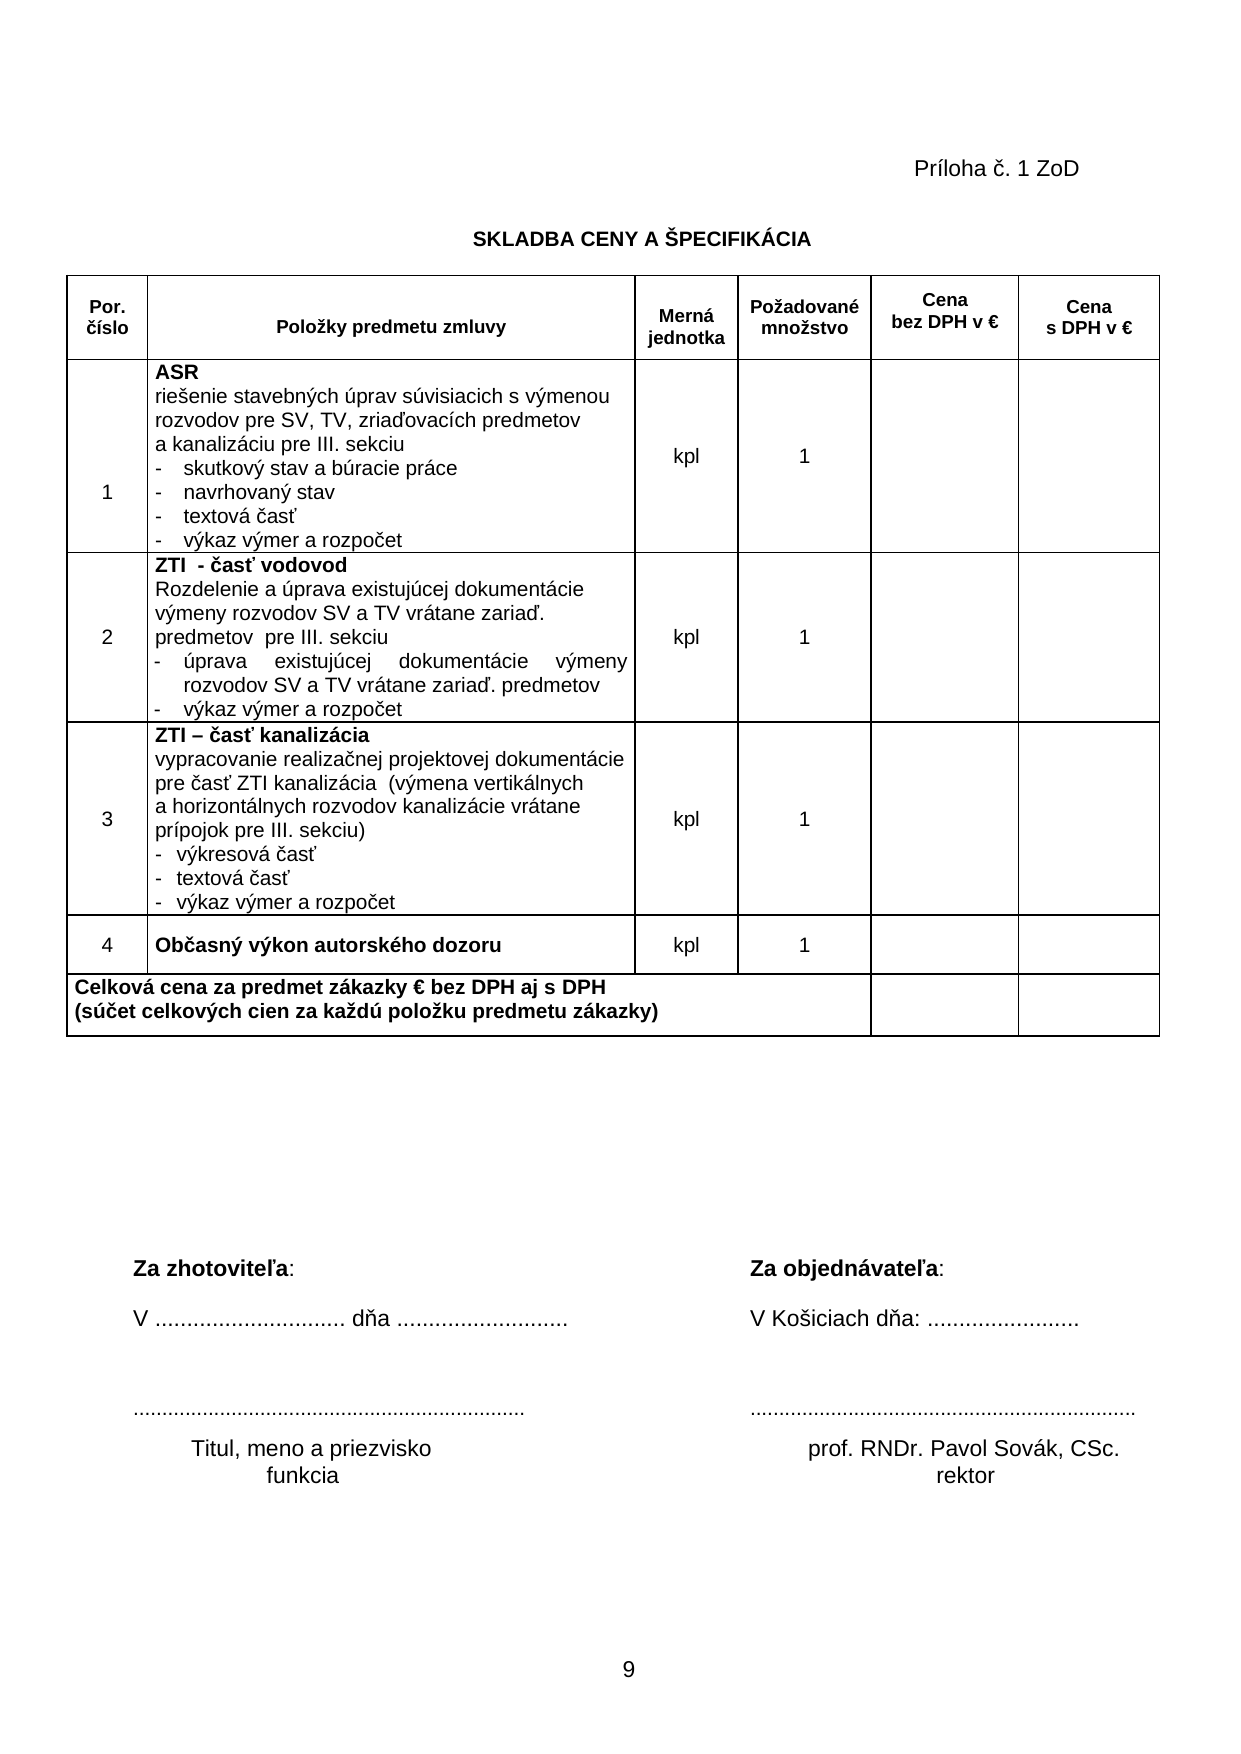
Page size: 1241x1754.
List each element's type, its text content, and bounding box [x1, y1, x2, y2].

table_header Požadované množstvo [739, 276, 870, 358]
table_cell Občasný výkon autorského dozoru [148, 916, 634, 973]
table_cell 2 [68, 553, 147, 721]
table_cell kpl [636, 723, 737, 914]
table_cell 4 [68, 916, 147, 973]
text funkcia rektor [133, 1462, 1023, 1488]
table_cell [1019, 360, 1159, 552]
table_header Por. číslo [68, 276, 147, 358]
table_header Merná jednotka [636, 276, 737, 358]
table_cell [1019, 723, 1159, 914]
table_cell ZTI - časť vodovod Rozdelenie a úprava existujúcej dokumentácie výmeny rozvodov SV a TV vrátane zariaď. predmetov pre III. sekciu úprava existujúcej dokumentácie výmeny rozvodov SV a TV vrátane zariaď. predmetov výkaz výmer a rozpočet [148, 553, 634, 721]
table_cell kpl [636, 916, 737, 973]
table_cell [872, 553, 1018, 721]
table_cell [872, 723, 1018, 914]
table_header Cena bez DPH v € [872, 276, 1018, 358]
table_header Položky predmetu zmluvy [148, 276, 634, 358]
text .................................................................... ................................................................... [133, 1394, 1151, 1421]
text Príloha č. 1 ZoD [133, 155, 1079, 182]
table_cell 1 [739, 553, 870, 721]
table_cell kpl [636, 360, 737, 552]
table_cell ZTI – časť kanalizácia vypracovanie realizačnej projektovej dokumentácie pre časť ZTI kanalizácia (výmena vertikálnych a horizontálnych rozvodov kanalizácie vrátane prípojok pre III. sekciu) výkresová časť textová časť výkaz výmer a rozpočet [148, 723, 634, 914]
table_cell 1 [68, 360, 147, 552]
table_cell [1019, 553, 1159, 721]
table_header Cena s DPH v € [1019, 276, 1159, 358]
subtitle Za zhotoviteľa: Za objednávateľa: [133, 1254, 1151, 1281]
table_cell [1019, 975, 1159, 1035]
text SKLADBA CENY A ŠPECIFIKÁCIA [133, 227, 1151, 251]
table_cell Celková cena za predmet zákazky € bez DPH aj s DPH (súčet celkových cien za každú položku predmetu zákazky) [68, 975, 870, 1035]
table_cell 1 [739, 723, 870, 914]
table_cell [872, 360, 1018, 552]
text Titul, meno a priezvisko prof. RNDr. Pavol Sovák, CSc. [133, 1435, 1151, 1462]
table_cell [1019, 916, 1159, 973]
table_cell kpl [636, 553, 737, 721]
table_cell ASR riešenie stavebných úprav súvisiacich s výmenou rozvodov pre SV, TV, zriaďovacích predmetov a kanalizáciu pre III. sekciu skutkový stav a búracie práce navrhovaný stav textová časť výkaz výmer a rozpočet [148, 360, 634, 552]
table_cell [872, 916, 1018, 973]
table_cell [872, 975, 1018, 1035]
table_cell 1 [739, 916, 870, 973]
text V .............................. dňa ........................... V Košiciach dňa: ........................ [133, 1305, 1151, 1331]
table_cell 3 [68, 723, 147, 914]
table_cell 1 [739, 360, 870, 552]
